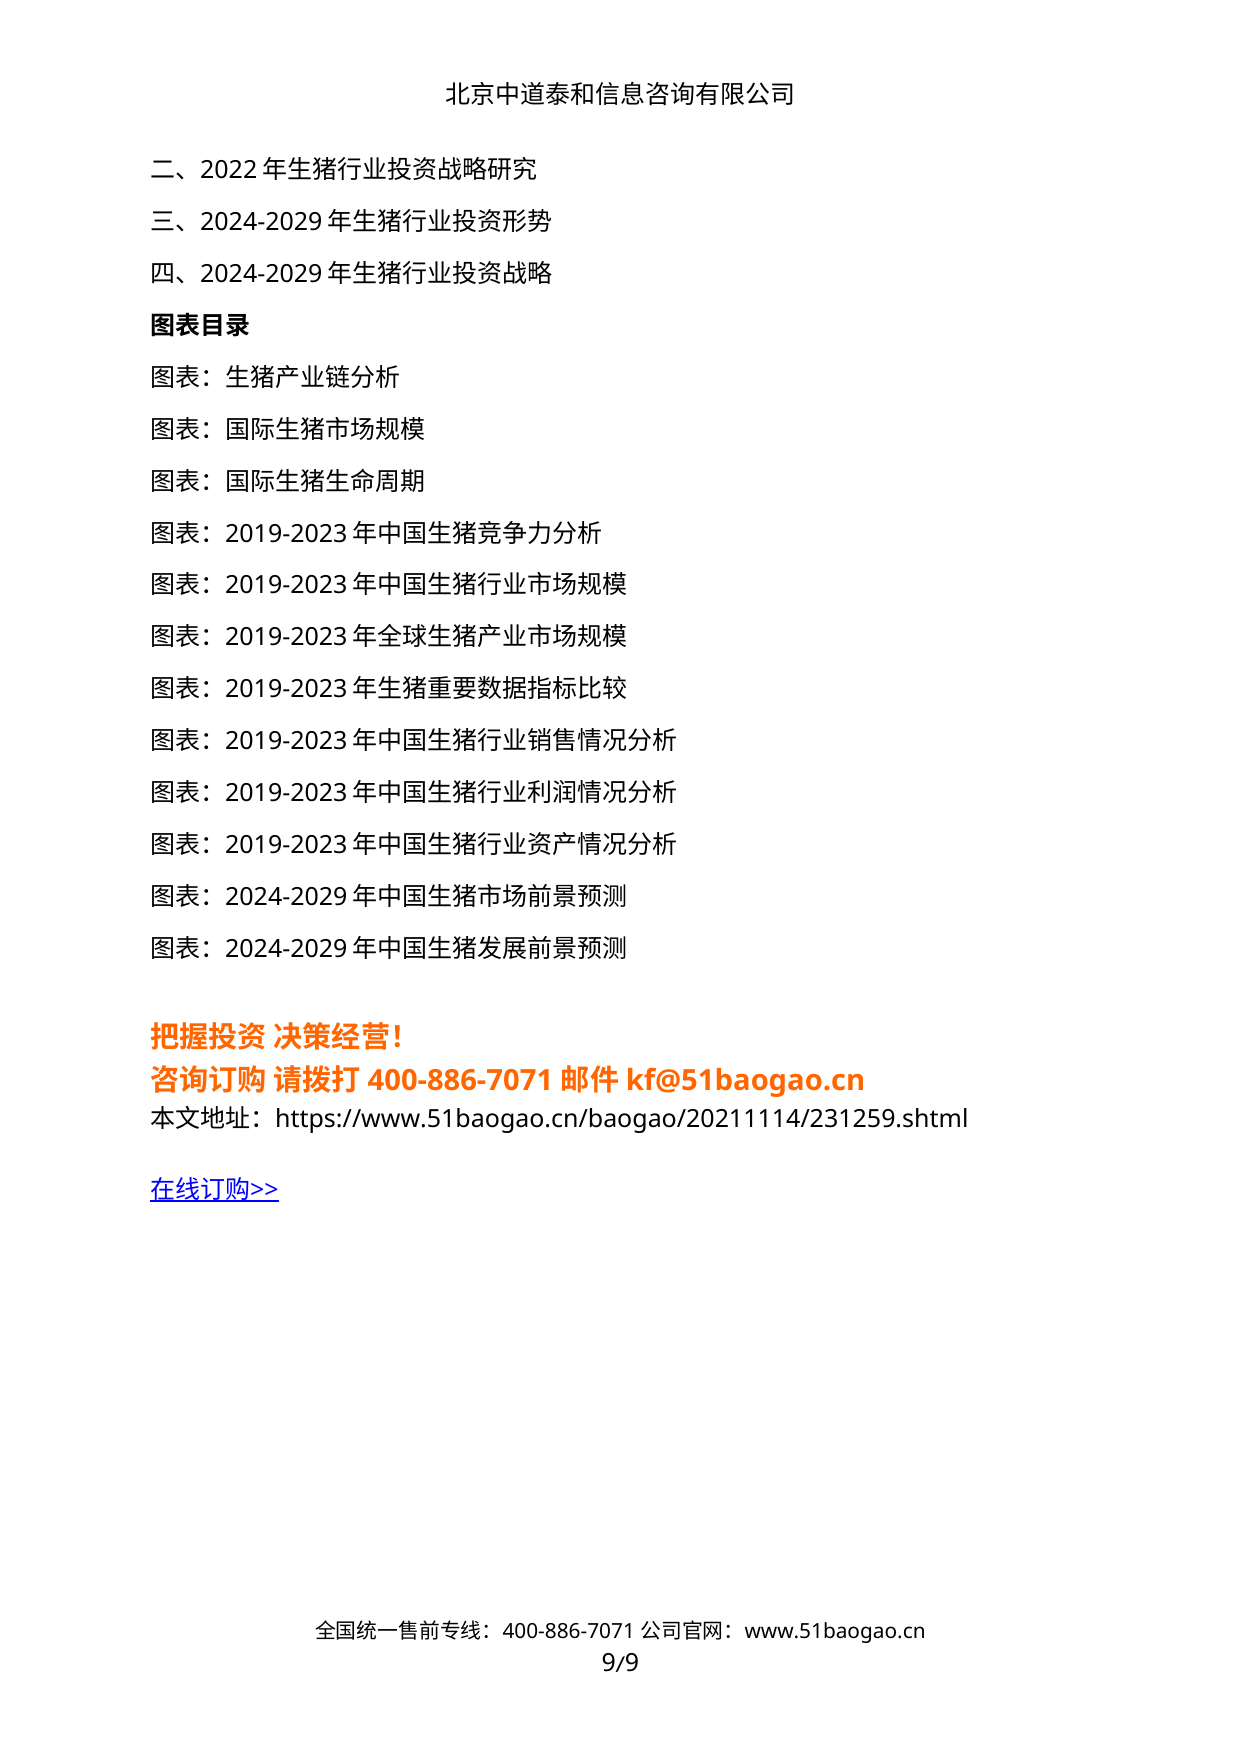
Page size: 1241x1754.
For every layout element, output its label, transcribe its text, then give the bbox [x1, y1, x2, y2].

text 图表：2019-2023年中国生猪行业市场规模 [150, 565, 1090, 601]
text 图表：2019-2023年中国生猪行业销售情况分析 [150, 721, 1090, 757]
text 图表：国际生猪生命周期 [150, 461, 1090, 497]
text 四、2024-2029年生猪行业投资战略 [150, 254, 1090, 290]
text 把握投资 决策经营！咨询订购 请拨打 400-886-7071 邮件 kf@51baogao.cn本文地址：https://www.51baogao.cn/baogao/20211114/231259.shtml [150, 980, 1090, 1135]
text 图表：2019-2023年生猪重要数据指标比较 [150, 669, 1090, 705]
text 图表：生猪产业链分析 [150, 357, 1090, 394]
text 二、2022年生猪行业投资战略研究 [150, 150, 1090, 186]
text 图表：2019-2023年全球生猪产业市场规模 [150, 617, 1090, 653]
text 图表：2024-2029年中国生猪发展前景预测 [150, 928, 1090, 964]
text 图表：2019-2023年中国生猪行业利润情况分析 [150, 772, 1090, 809]
text 图表：2019-2023年中国生猪行业资产情况分析 [150, 824, 1090, 861]
text 图表：2024-2029年中国生猪市场前景预测 [150, 876, 1090, 912]
text 图表目录 [150, 306, 1090, 342]
text 图表：国际生猪市场规模 [150, 409, 1090, 446]
text 图表：2019-2023年中国生猪竞争力分析 [150, 513, 1090, 549]
text 三、2024-2029年生猪行业投资形势 [150, 202, 1090, 238]
text 在线订购>> [150, 1135, 1090, 1205]
